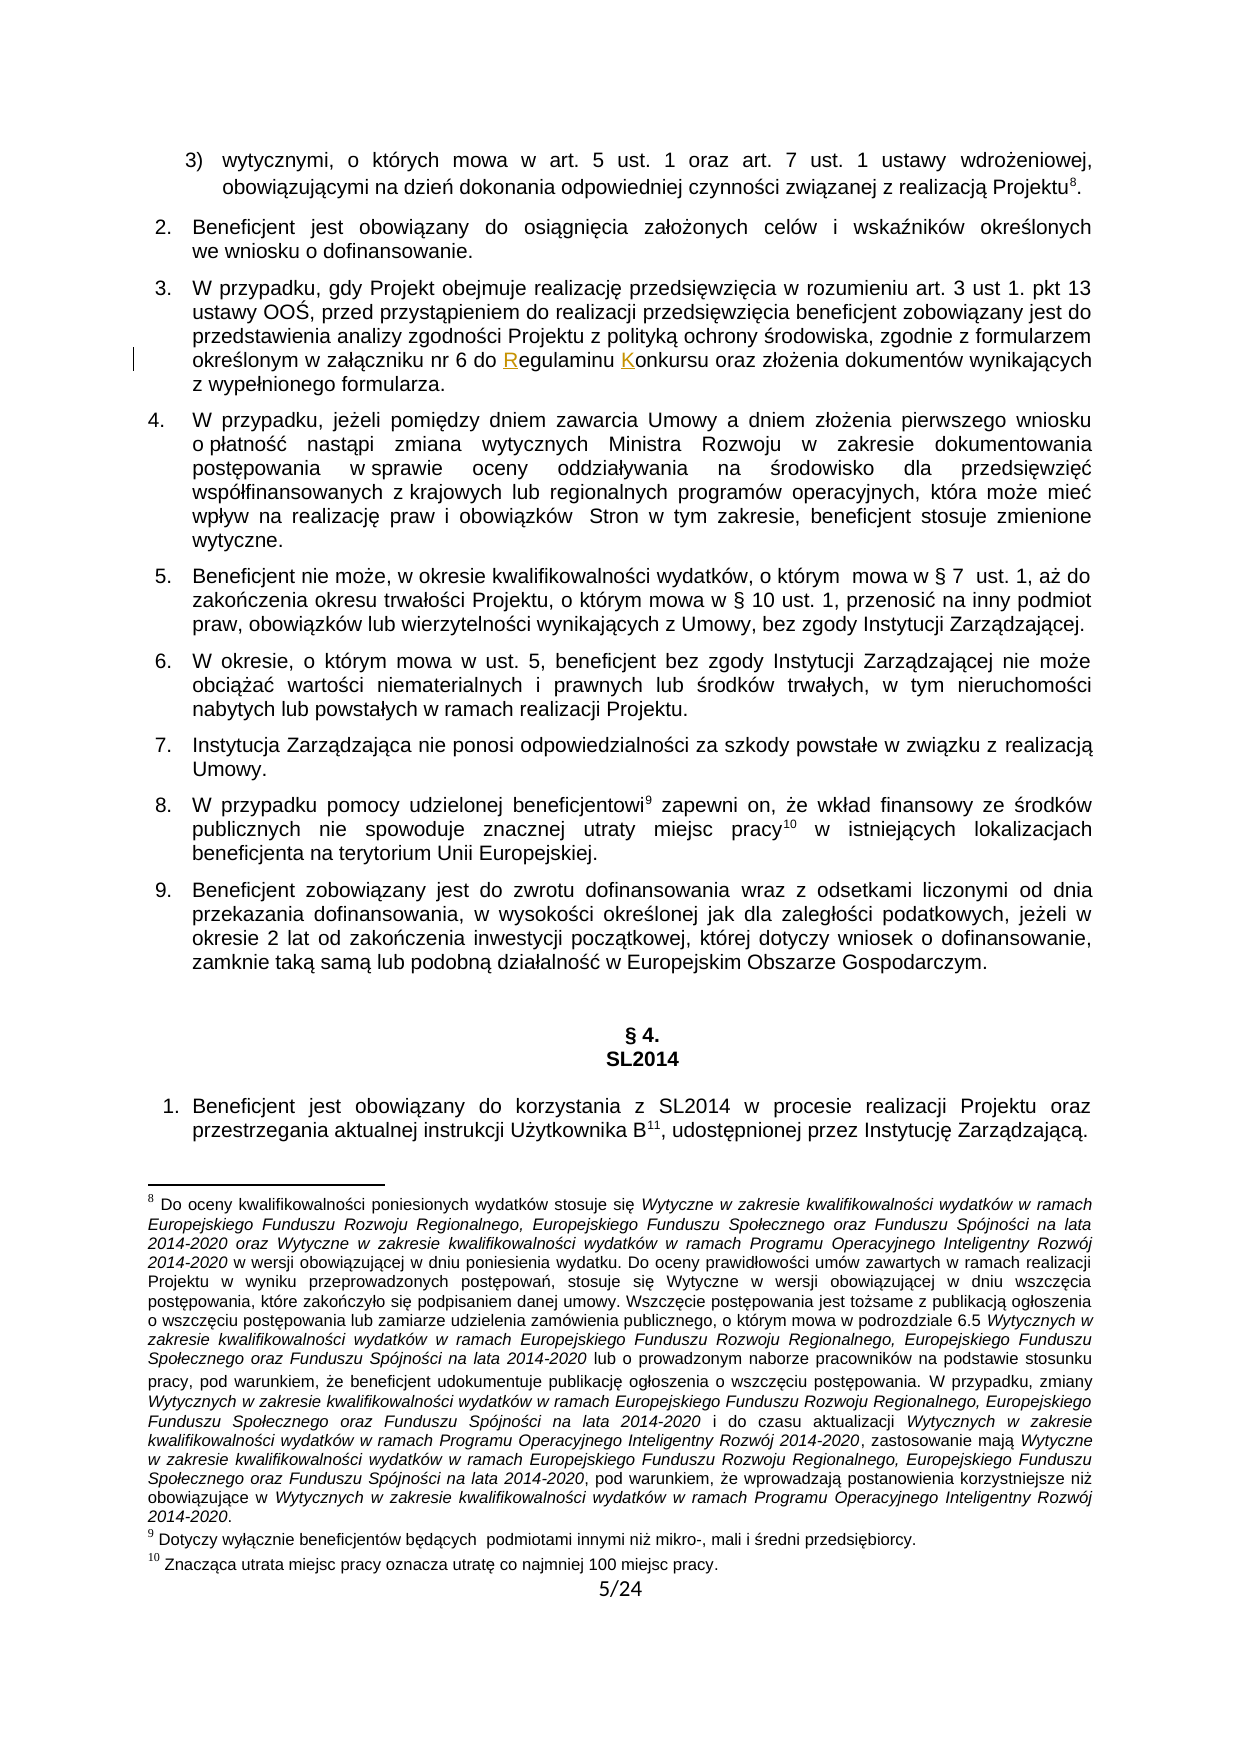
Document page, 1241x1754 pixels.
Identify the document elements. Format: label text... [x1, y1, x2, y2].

text § 4. [192, 1022, 1093, 1046]
text SL2014 [192, 1046, 1093, 1070]
list W przypadku pomocy udzielonej beneficjentowi zapewni on, że wkład finansowy ze środków publicznych nie spowoduje znacznej utraty miejsc pracy w istniejących lokalizacjach beneficjenta na terytorium Unii Europejskiej. [155, 793, 1093, 865]
list Beneficjent nie może, w okresie kwalifikowalności wydatków, o którym mowa w § 7 ust. 1, aż do zakończenia okresu trwałości Projektu, o którym mowa w § 10 ust. 1, przenosić na inny podmiot praw, obowiązków lub wierzytelności wynikających z Umowy, bez zgody Instytucji Zarządzającej. [154, 564, 1093, 636]
list W przypadku, jeżeli pomiędzy dniem zawarcia Umowy a dniem złożenia pierwszego wniosku o płatność nastąpi zmiana wytycznych Ministra Rozwoju w zakresie dokumentowania postępowania w sprawie oceny oddziaływania na środowisko dla przedsięwzięć współfinansowanych z krajowych lub regionalnych programów operacyjnych, która może mieć wpływ na realizację praw i obowiązków Stron w tym zakresie, beneficjent stosuje zmienione wytyczne. [148, 408, 1093, 552]
list Instytucja Zarządzająca nie ponosi odpowiedzialności za szkody powstałe w związku z realizacją Umowy. [154, 733, 1093, 781]
list Beneficjent zobowiązany jest do zwrotu dofinansowania wraz z odsetkami liczonymi od dnia przekazania dofinansowania, w wysokości określonej jak dla zaległości podatkowych, jeżeli w okresie 2 lat od zakończenia inwestycji początkowej, której dotyczy wniosek o dofinansowanie, zamknie taką samą lub podobną działalność w Europejskim Obszarze Gospodarczym. [155, 878, 1093, 973]
list W przypadku, gdy Projekt obejmuje realizację przedsięwzięcia w rozumieniu art. 3 ust 1. pkt 13 ustawy OOŚ, przed przystąpieniem do realizacji przedsięwzięcia beneficjent zobowiązany jest do przedstawienia analizy zgodności Projektu z polityką ochrony środowiska, zgodnie z formularzem określonym w załączniku nr 6 do egulaminu onkursu oraz złożenia dokumentów wynikających z wypełnionego formularza. [154, 276, 1093, 395]
list W okresie, o którym mowa w ust. 5, beneficjent bez zgody Instytucji Zarządzającej nie może obciążać wartości niematerialnych i prawnych lub środków trwałych, w tym nieruchomości nabytych lub powstałych w ramach realizacji Projektu. [154, 648, 1093, 720]
list Beneficjent jest obowiązany do osiągnięcia założonych celów i wskaźników określonych we wniosku o dofinansowanie. [154, 215, 1093, 263]
list wytycznymi, o których mowa w art. 5 ust. 1 oraz art. 7 ust. 1 ustawy wdrożeniowej, obowiązującymi na dzień dokonania odpowiedniej czynności związanej z realizacją Projektu. [185, 148, 1093, 199]
list Beneficjent jest obowiązany do korzystania z SL2014 w procesie realizacji Projektu oraz przestrzegania aktualnej instrukcji Użytkownika B, udostępnionej przez Instytucję Zarządzającą. [162, 1094, 1093, 1142]
